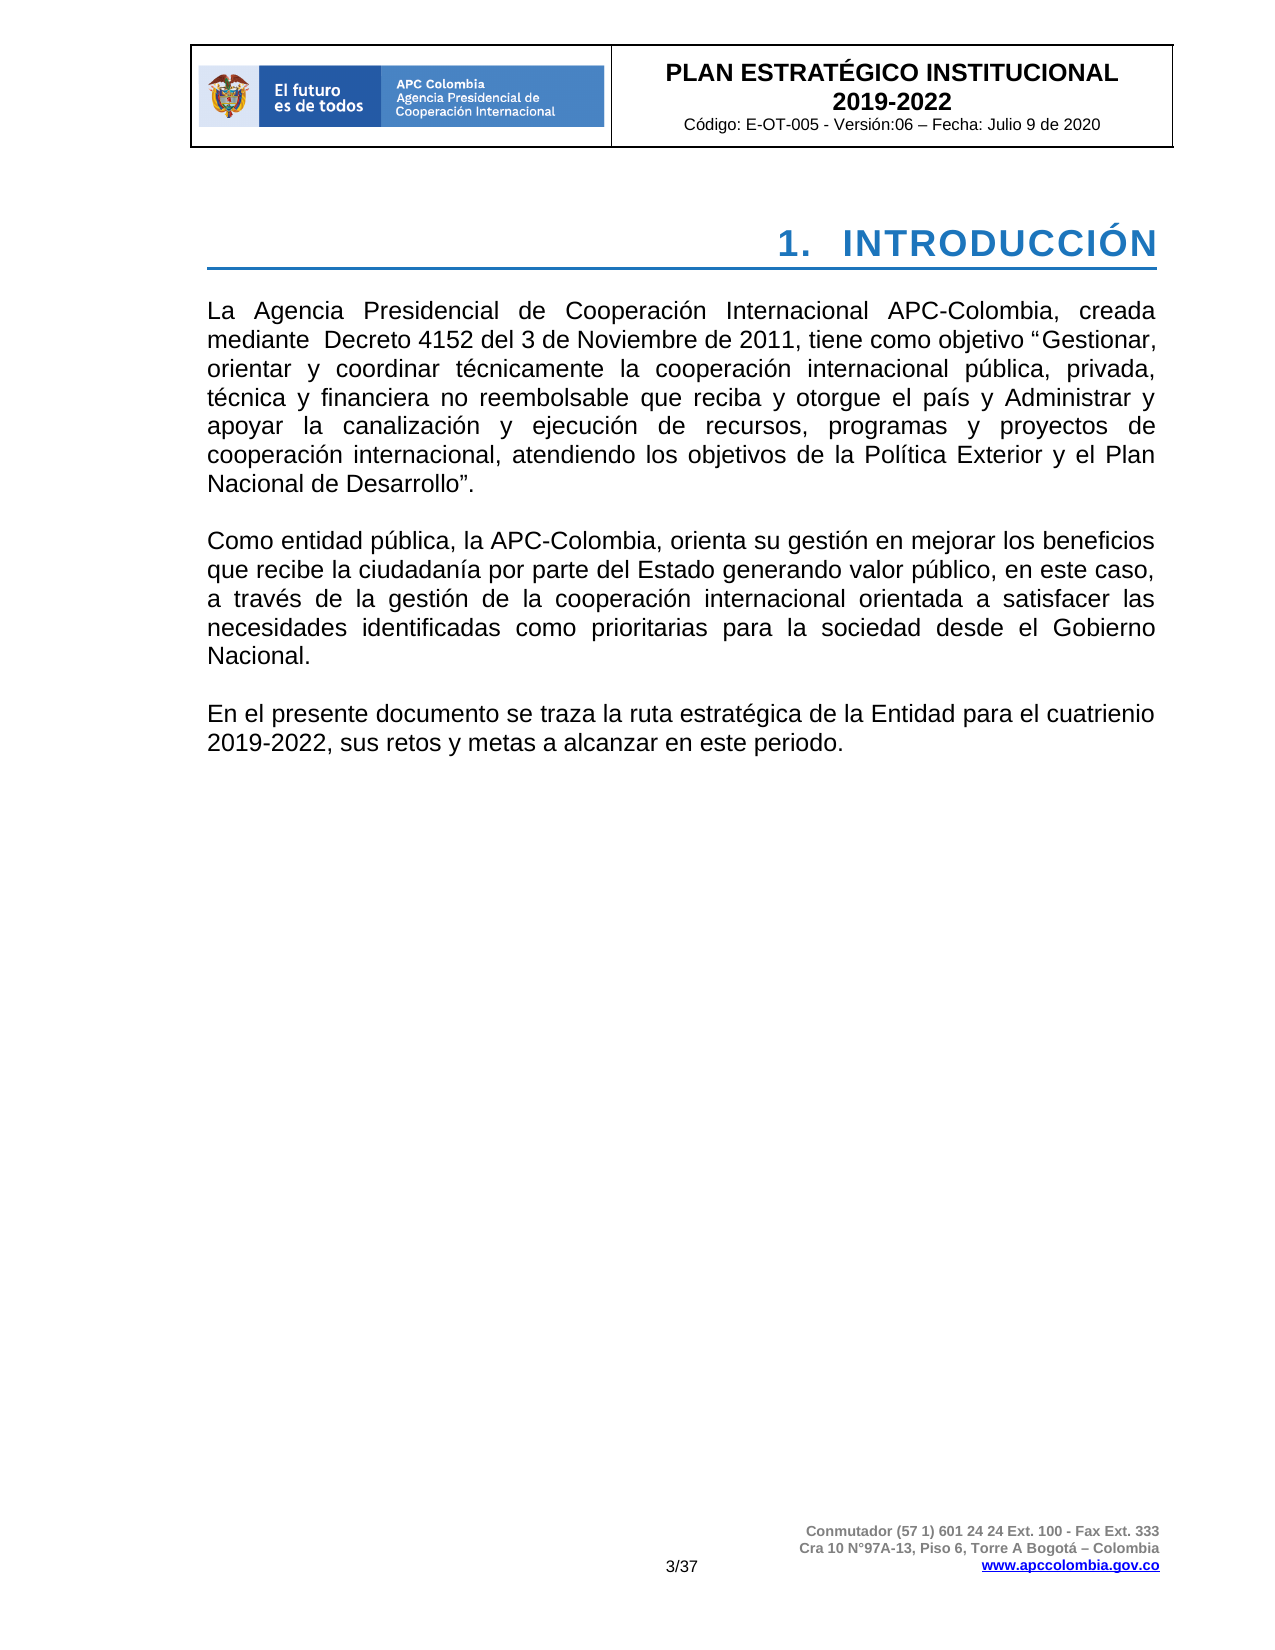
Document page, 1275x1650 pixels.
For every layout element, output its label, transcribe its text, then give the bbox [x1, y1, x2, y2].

text En el presente documento se traza la ruta estratégica de la Entidad para el cuatrienio 2019-2022, sus retos y metas a alcanzar en este periodo. [207, 699, 1157, 756]
subtitle INTRODUCCIÓN [207, 222, 1157, 267]
text La Agencia Presidencial de Cooperación Internacional APC-Colombia, creada mediante Decreto 4152 del 3 de Noviembre de 2011, tiene como objetivo “Gestionar, orientar y coordinar técnicamente la cooperación internacional pública, privada, técnica y financiera no reembolsable que reciba y otorgue el país y Administrar y apoyar la canalización y ejecución de recursos, programas y proyectos de cooperación internacional, atendiendo los objetivos de la Política Exterior y el Plan Nacional de Desarrollo”. [207, 296, 1157, 497]
text Como entidad pública, la APC-Colombia, orienta su gestión en mejorar los beneficios que recibe la ciudadanía por parte del Estado generando valor público, en este caso, a través de la gestión de la cooperación internacional orientada a satisfacer las necesidades identificadas como prioritarias para la sociedad desde el Gobierno Nacional. [207, 526, 1157, 670]
picture [198, 65, 605, 127]
